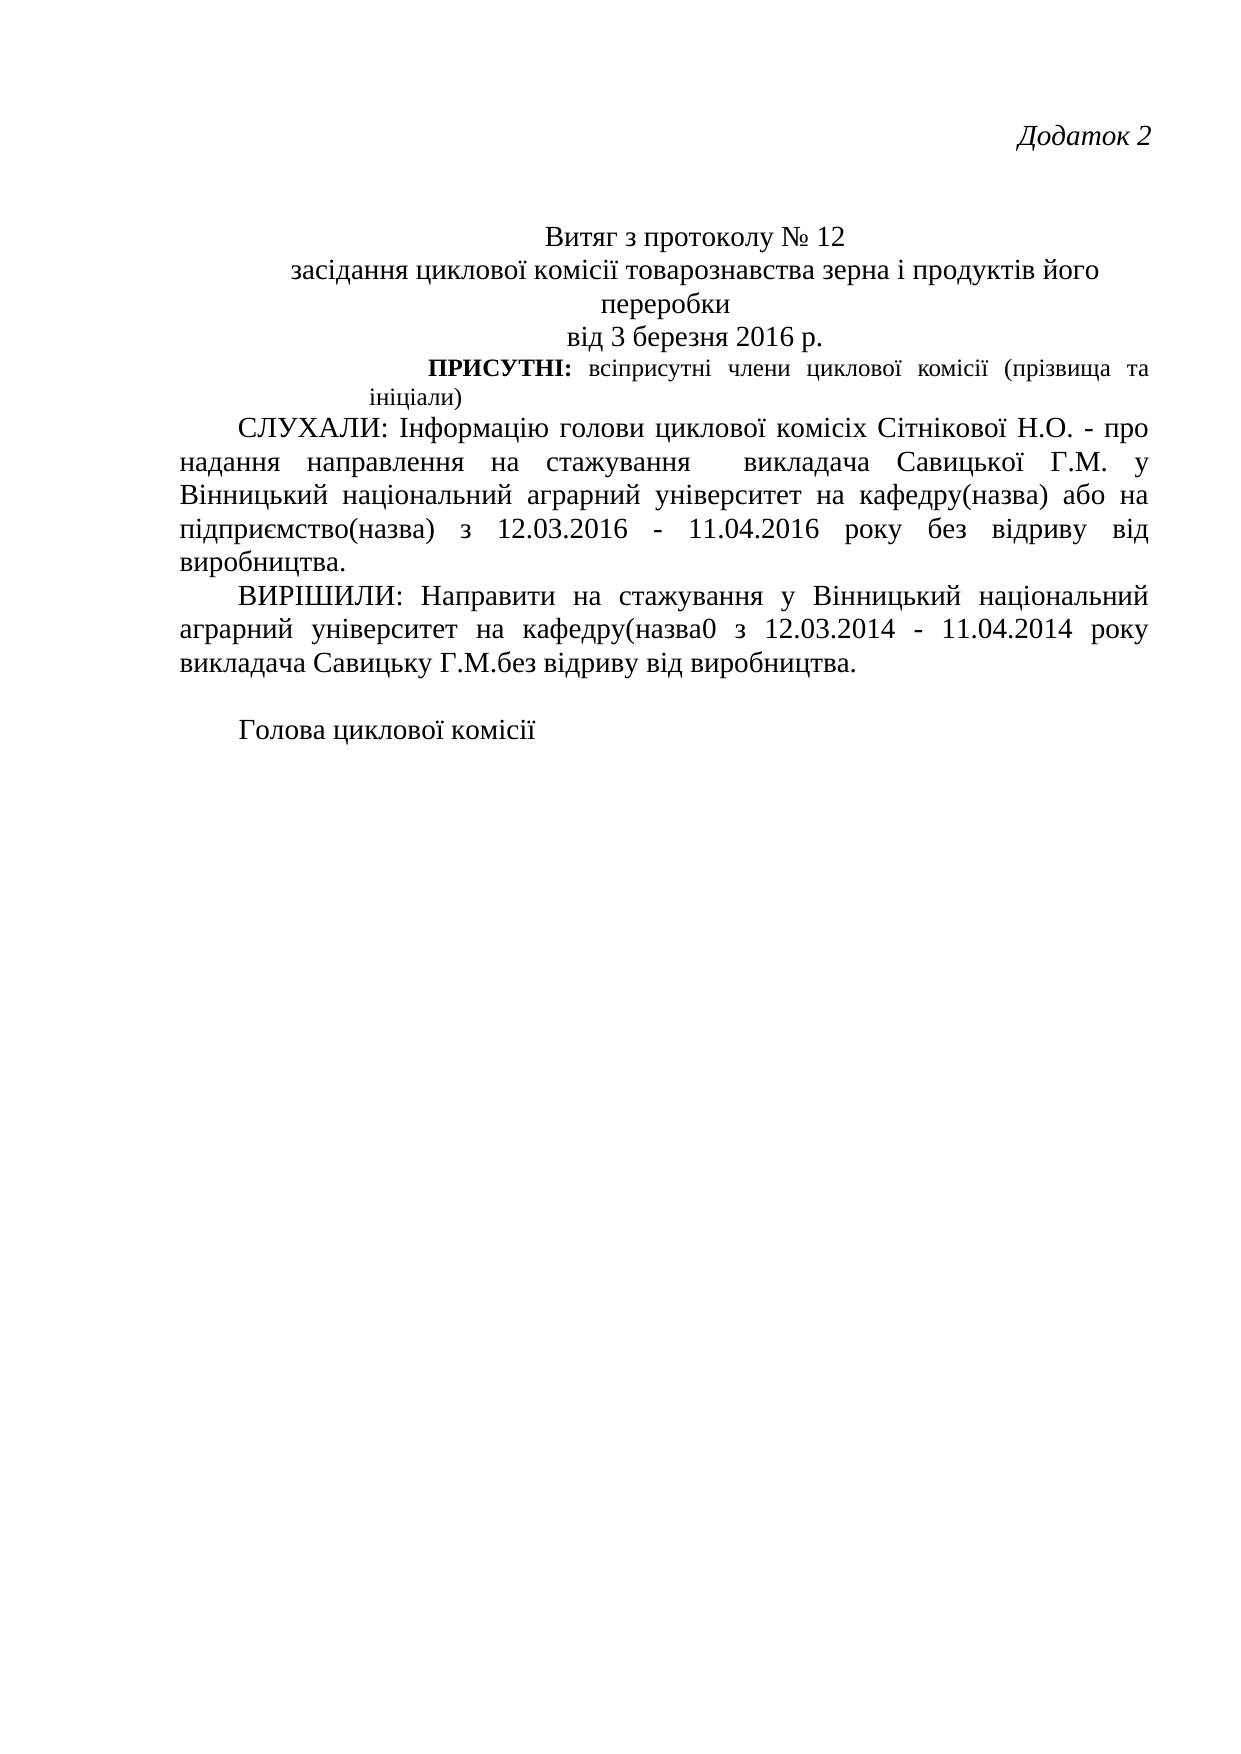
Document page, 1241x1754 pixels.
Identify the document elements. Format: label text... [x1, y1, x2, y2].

text ВИРІШИЛИ: Направити на стажування у Вінницький національний аграрний університет на кафедру(назва0 з 12.03.2014 - 11.04.2014 року викладача Савицьку Г.М.без відриву від виробництва. [179, 578, 1149, 679]
text Додаток 2 [177, 118, 1152, 152]
text засідання циклової комісії товарознавства зерна і продуктів його переробки [179, 252, 1152, 319]
text СЛУХАЛИ: Інформацію голови циклової комісіх Сітнікової Н.О. - про надання направлення на стажування викладача Савицької Г.М. у Вінницький національний аграрний університет на кафедру(назва) або на підприємство(назва) з 12.03.2016 - 11.04.2016 року без відриву від виробництва. [179, 410, 1149, 578]
text Голова циклової комісії [179, 712, 799, 746]
text Витяг з протоколу № 12 [179, 219, 1152, 252]
text від 3 березня 2016 р. [179, 319, 1152, 353]
text ПРИСУТНІ: всіприсутні члени циклової комісії (прізвища та ініціали) [369, 353, 1149, 410]
